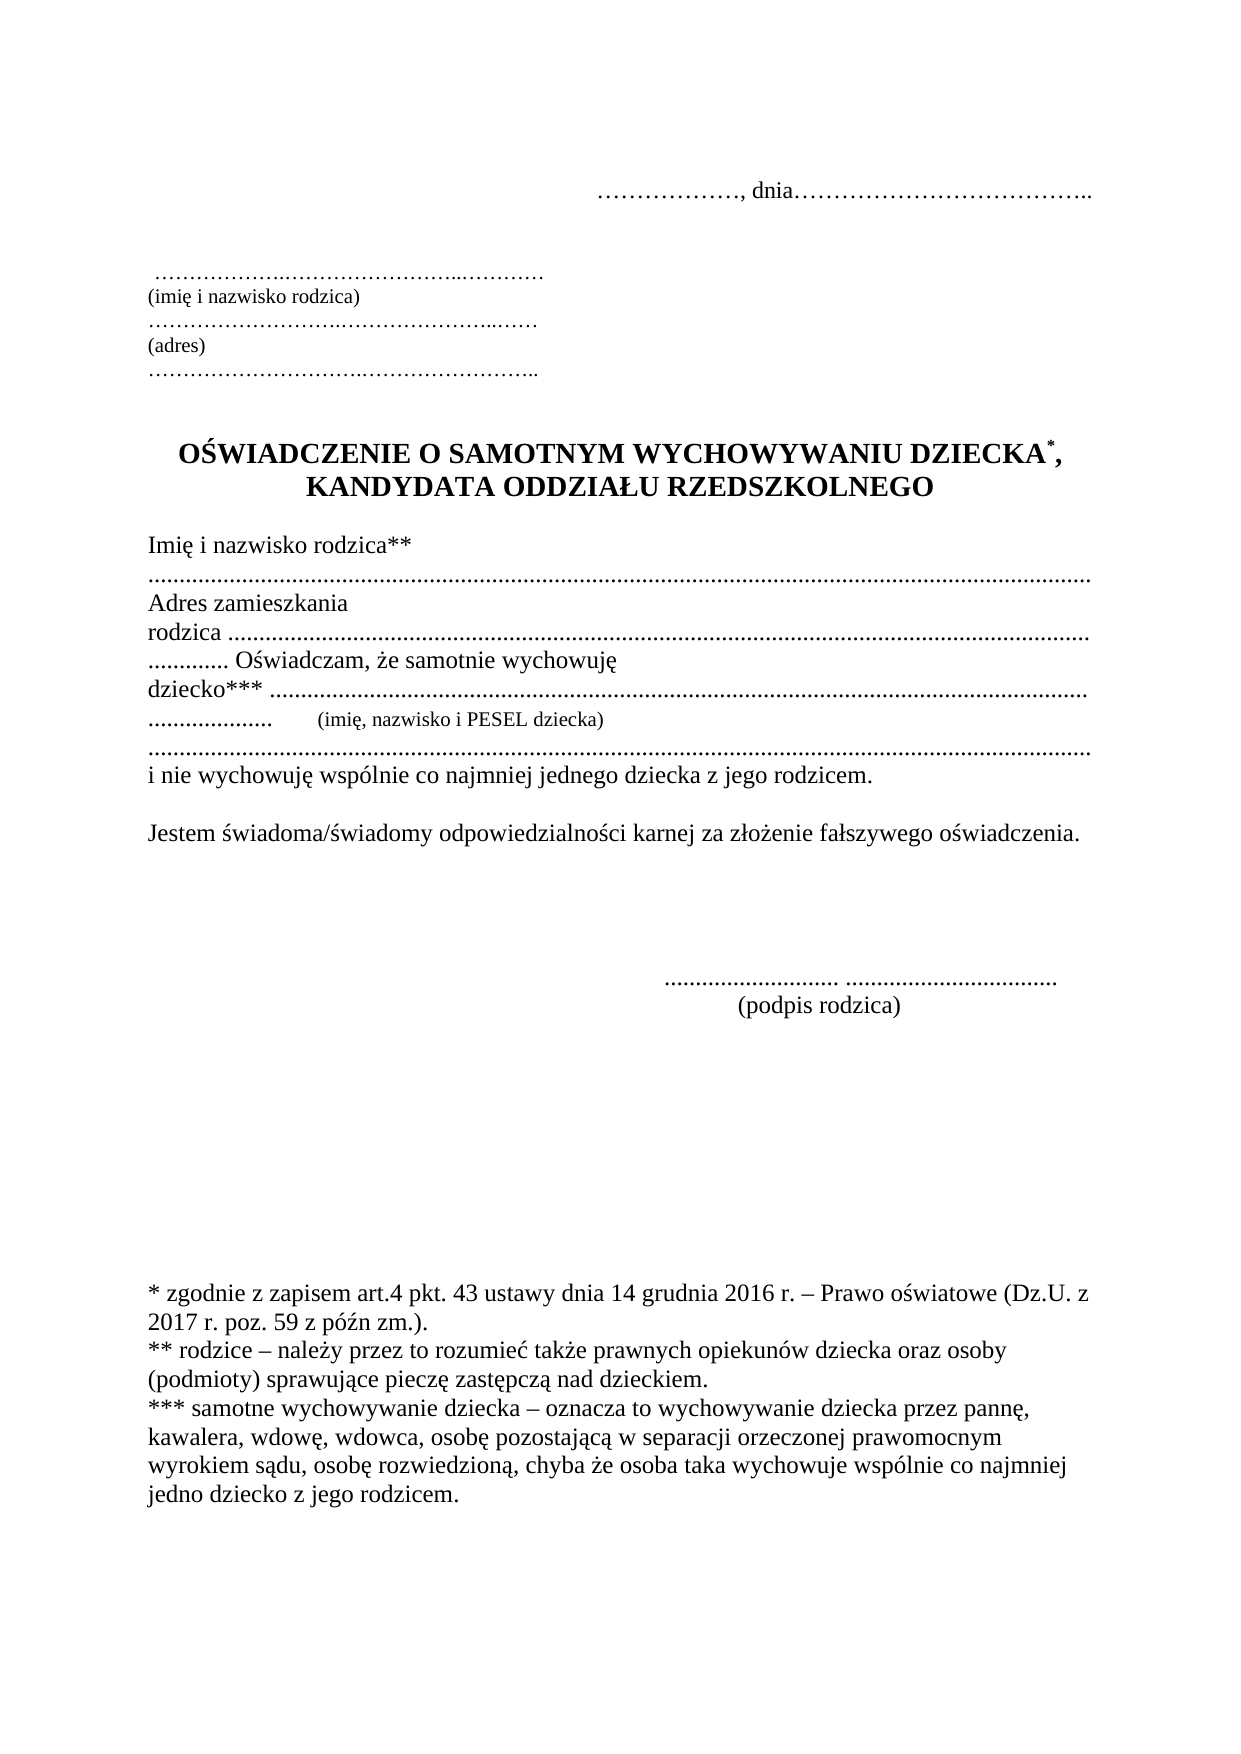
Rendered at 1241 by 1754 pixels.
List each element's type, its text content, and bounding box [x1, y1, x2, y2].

text *** samotne wychowywanie dziecka – oznacza to wychowywanie dziecka przez pannę, kawalera, wdowę, wdowca, osobę pozostającą w separacji orzeczonej prawomocnym wyrokiem sądu, osobę rozwiedzioną, chyba że osoba taka wychowuje wspólnie co najmniej jedno dziecko z jego rodzicem. [148, 1393, 1093, 1508]
text (imię i nazwisko rodzica) [148, 284, 1093, 308]
text * zgodnie z zapisem art.4 pkt. 43 ustawy dnia 14 grudnia 2016 r. – Prawo oświatowe (Dz.U. z 2017 r. poz. 59 z późn zm.). [148, 1278, 1093, 1336]
text ............................ .................................. [590, 962, 1093, 991]
text Imię i nazwisko rodzica** [148, 531, 1093, 559]
text ....................................................................................................................................................... Adres zamieszkania rodzica ....................................................................................................................................................... Oświadczam, że samotnie wychowuję dziecko*** ....................................................................................................................................................... (imię, nazwisko i PESEL dziecka) ....................................................................................................................................................... i nie wychowuję wspólnie co najmniej jednego dziecka z jego rodzicem. [148, 559, 1093, 789]
text OŚWIADCZENIE O SAMOTNYM WYCHOWYWANIU DZIECKA*, [148, 436, 1093, 469]
text (adres) [148, 332, 1093, 357]
text ……………….……………………..………… [148, 260, 1093, 284]
text KANDYDATA ODDZIAŁU RZEDSZKOLNEGO [148, 469, 1093, 503]
text ………………………….…………………….. [148, 357, 1093, 381]
text ** rodzice – należy przez to rozumieć także prawnych opiekunów dziecka oraz osoby (podmioty) sprawujące pieczę zastępczą nad dzieckiem. [148, 1336, 1093, 1393]
text (podpis rodzica) [664, 991, 1093, 1019]
text Jestem świadoma/świadomy odpowiedzialności karnej za złożenie fałszywego oświadczenia. [148, 818, 1093, 847]
text ……………………….…………………..…… [148, 308, 1093, 332]
text ………………, dnia……………………………….. [148, 176, 1093, 204]
